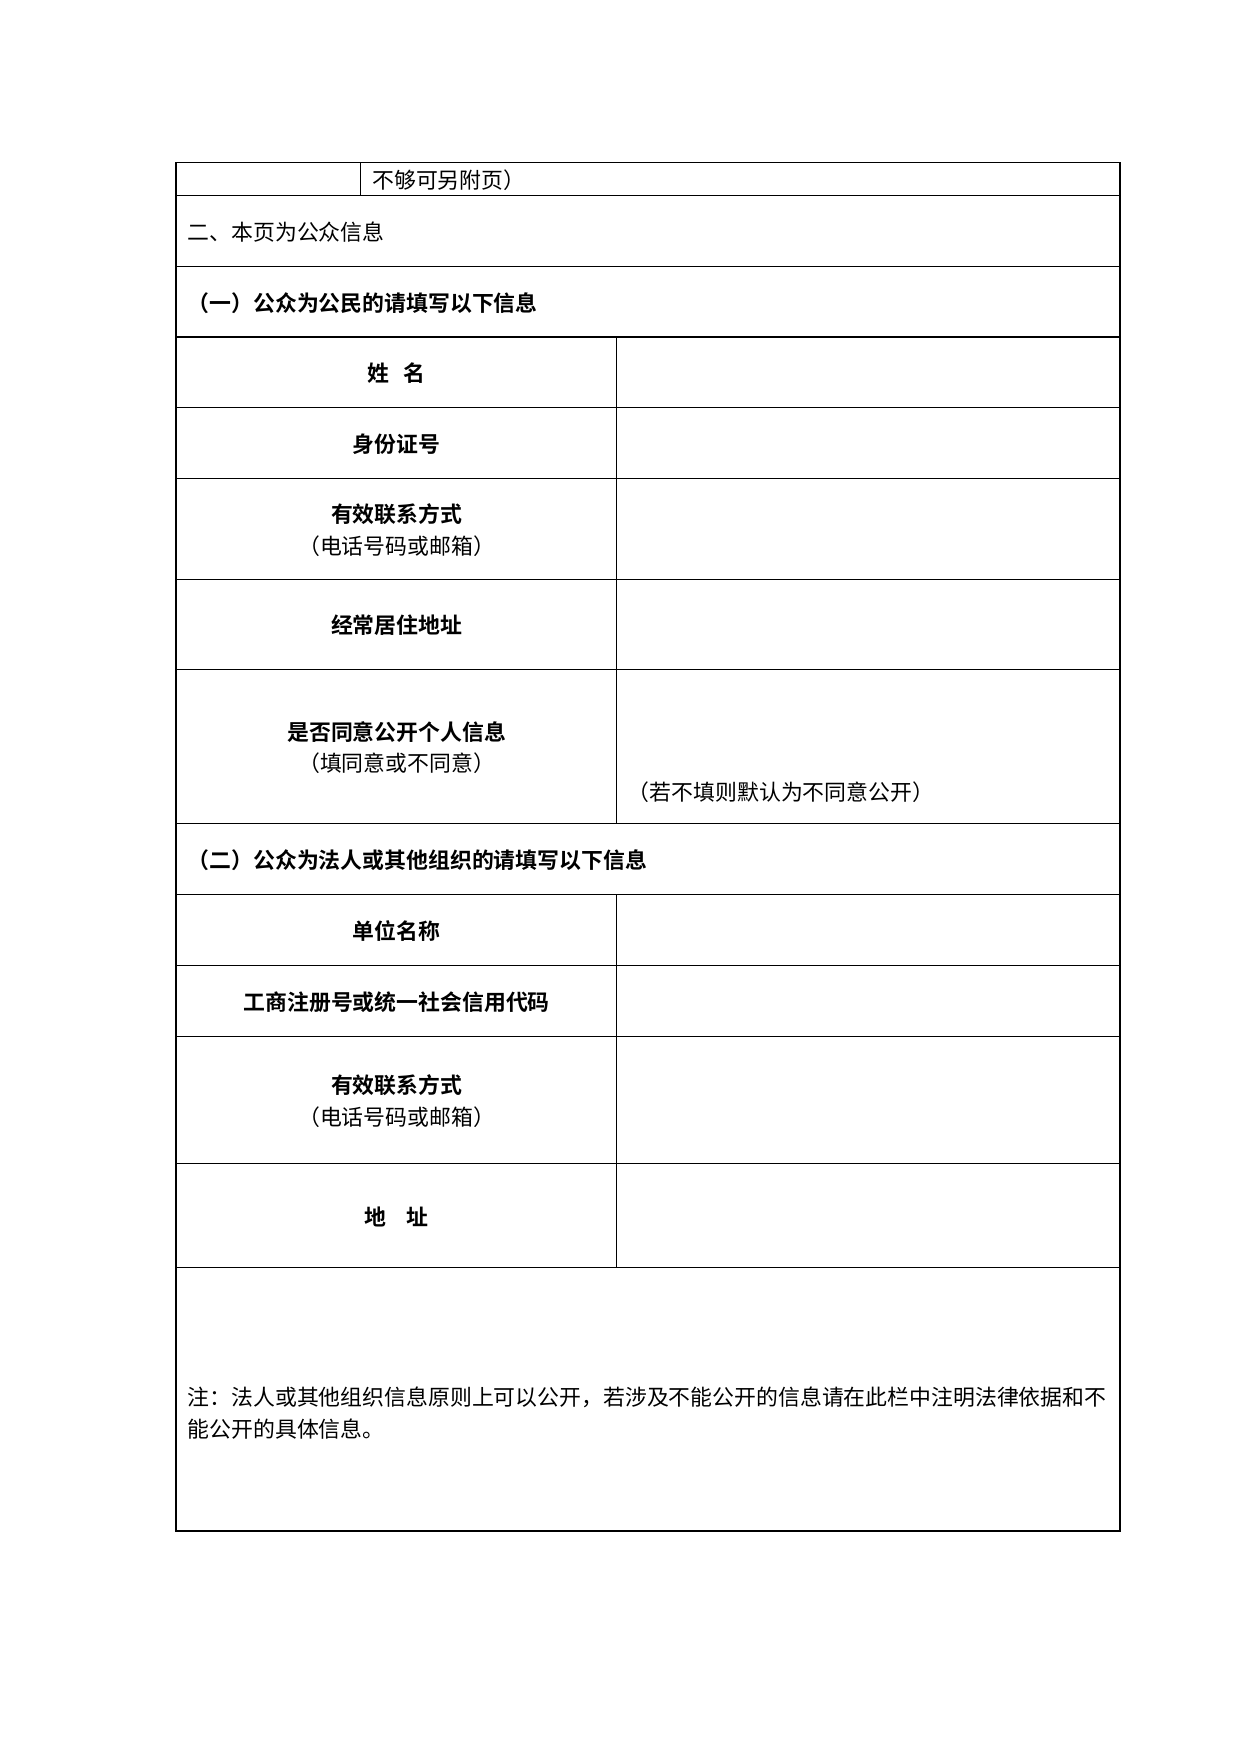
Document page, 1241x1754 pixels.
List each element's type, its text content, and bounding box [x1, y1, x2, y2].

table_cell 姓 名 [177, 338, 616, 407]
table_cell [361, 163, 1119, 195]
table_cell 有效联系方式 （电话号码或邮箱） [177, 479, 616, 579]
table_cell 工商注册号或统一社会信用代码 [177, 966, 616, 1036]
table_cell （一）公众为公民的请填写以下信息 [177, 267, 1119, 336]
table_cell 地 址 [177, 1164, 616, 1267]
table_cell 是否同意公开个人信息 （填同意或不同意） [177, 670, 616, 823]
table_cell 单位名称 [177, 895, 616, 965]
table_cell [617, 408, 1119, 478]
table_cell 经常居住地址 [177, 580, 616, 668]
table_cell （若不填则默认为不同意公开） [617, 670, 1119, 823]
table_cell [617, 1037, 1119, 1163]
table_cell [617, 580, 1119, 668]
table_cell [177, 163, 360, 195]
table_cell [617, 1164, 1119, 1267]
table_cell 二、本页为公众信息 [177, 196, 1119, 266]
table_cell [617, 479, 1119, 579]
table_cell （二）公众为法人或其他组织的请填写以下信息 [177, 824, 1119, 894]
table_cell [617, 895, 1119, 965]
table_cell 注：法人或其他组织信息原则上可以公开，若涉及不能公开的信息请在此栏中注明法律依据和不能公开的具体信息。 [177, 1268, 1119, 1529]
table_cell 身份证号 [177, 408, 616, 478]
table_cell [617, 966, 1119, 1036]
table_cell 有效联系方式 （电话号码或邮箱） [177, 1037, 616, 1163]
table_cell [617, 338, 1119, 407]
